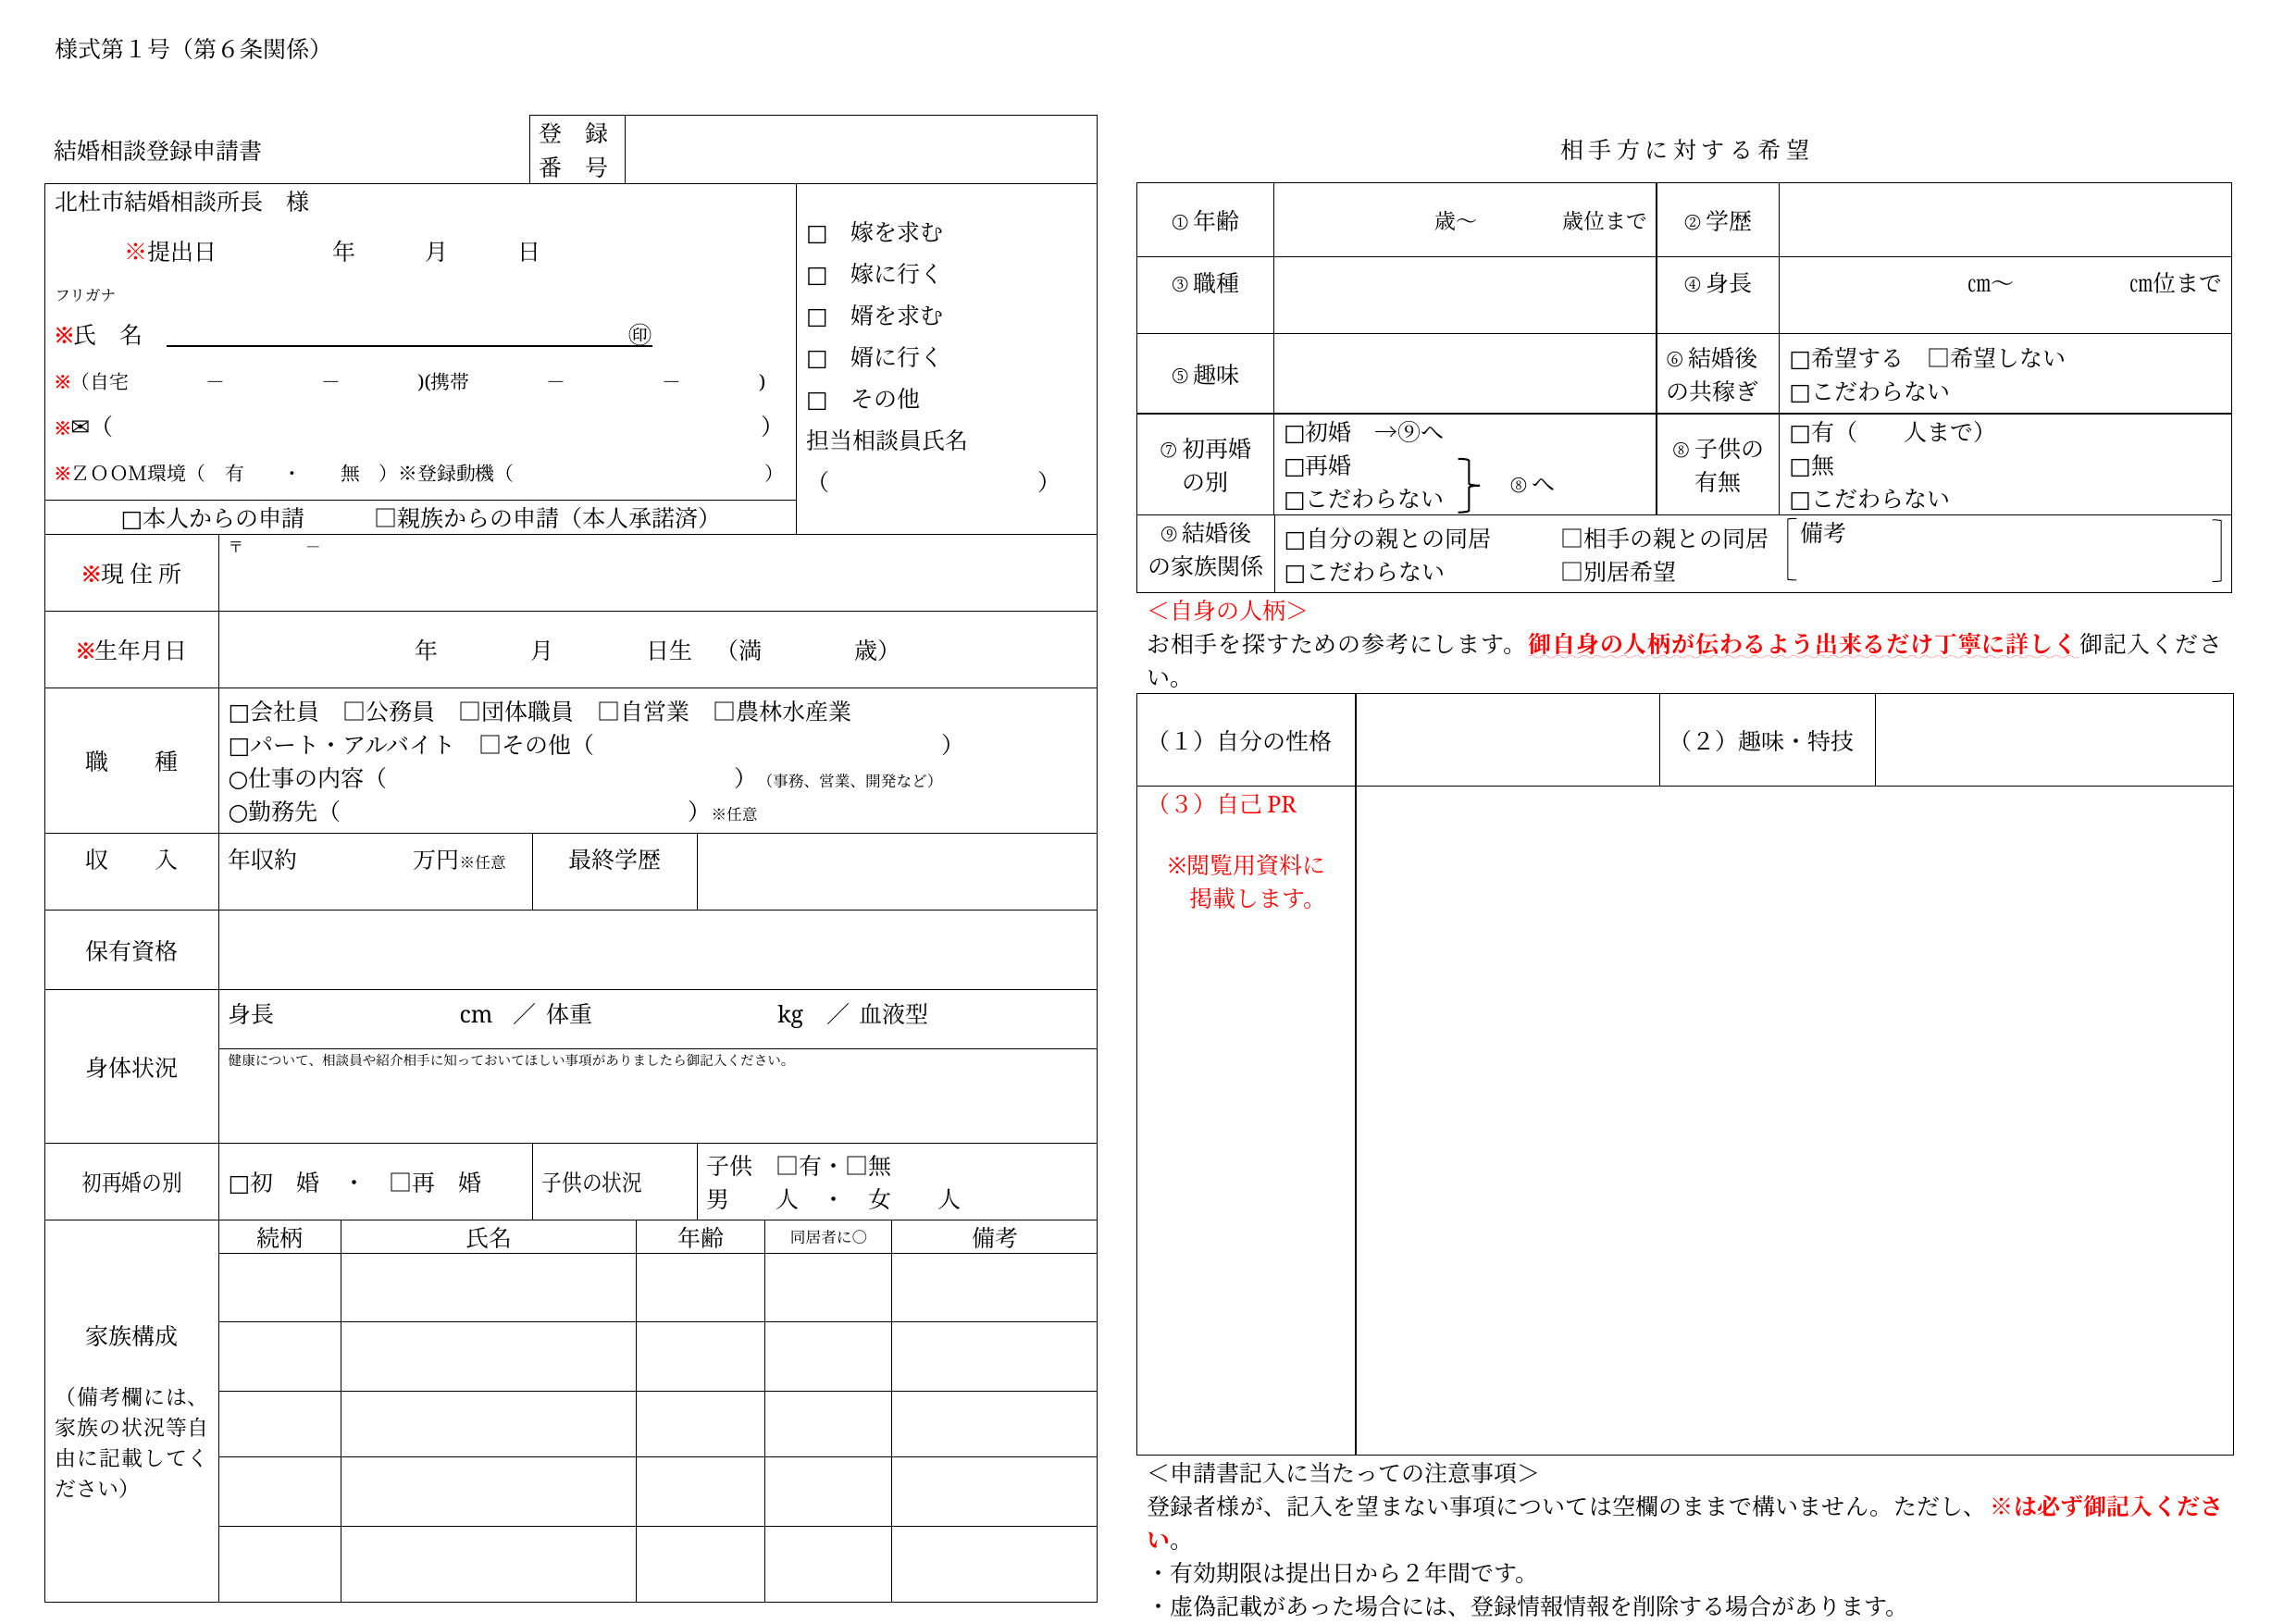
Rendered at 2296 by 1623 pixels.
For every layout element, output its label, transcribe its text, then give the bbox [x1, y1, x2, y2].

table_cell [892, 1527, 1097, 1602]
table_cell 氏名 [341, 1220, 636, 1253]
table_cell 子供 □有・□無 男 人 ・ 女 人 [698, 1144, 1097, 1219]
table_cell ⑥結婚後の共稼ぎ [1657, 334, 1779, 413]
table_cell [892, 1457, 1097, 1526]
table_cell 備考 [1780, 515, 2231, 592]
table_cell ⑦初再婚 の別 [1137, 415, 1273, 514]
table_cell ③職種 [1137, 257, 1273, 332]
table_cell ④身長 [1657, 257, 1779, 332]
table_cell [219, 1527, 341, 1602]
table_cell [637, 1527, 764, 1602]
table_cell ＜申請書記入に当たっての注意事項＞ 登録者様が、記入を望まない事項については空欄のままで構いません。ただし、※は必ず御記入ください。 ・有効期限は提出日から２年間です。 ・虚偽記載があった場合には、登録情報情報を削除する場合があります。 [1137, 1456, 2233, 1621]
table_cell [892, 1254, 1097, 1320]
table_cell [219, 1254, 341, 1320]
table_cell 保有資格 [45, 911, 218, 989]
table_cell [341, 1254, 636, 1320]
table_cell （２）趣味・特技 [1660, 694, 1875, 785]
text 様式第１号（第６条関係） [55, 31, 2240, 66]
table_cell □初婚 →⑨へ □再婚 □こだわらない [1274, 415, 1656, 514]
table_cell □有（ 人まで） □無 □こだわらない [1780, 415, 2231, 514]
table_cell ※生年月日 [45, 612, 218, 687]
table_cell 北杜市結婚相談所長 様 ※提出日 年 月 日 フリガナ ※氏 名 ㊞ ※（自宅 － － )(携帯 － － ) ※✉（ ） ※ＺＯＯＭ環境（ 有 ・ 無 ）※登録動機（ ） [45, 184, 796, 500]
table_cell [219, 1392, 341, 1456]
table_cell [1357, 694, 1659, 785]
table_cell ②学歴 [1657, 183, 1779, 256]
table_cell 備考 [892, 1220, 1097, 1253]
table_cell [765, 1457, 891, 1526]
table_cell 健康について、相談員や紹介相手に知っておいてほしい事項がありましたら御記入ください。 [219, 1049, 1097, 1142]
table_cell [219, 911, 1097, 989]
table_cell ⑧子供の 有無 [1657, 415, 1779, 514]
table_header 登 録 番 号 [530, 116, 625, 182]
table_cell □自分の親との同居 □相手の親との同居 □こだわらない □別居希望 [1275, 515, 1780, 592]
table_cell □本人からの申請 □親族からの申請（本人承諾済） [45, 501, 796, 534]
table_cell [341, 1527, 636, 1602]
table_cell ㎝～ ㎝位まで [1780, 257, 2231, 332]
table_cell 子供の状況 [533, 1144, 697, 1219]
table_cell [219, 1457, 341, 1526]
table_cell [765, 1254, 891, 1320]
table_cell [1357, 787, 2233, 1455]
table_cell 最終学歴 [533, 834, 697, 910]
table_cell [1274, 257, 1656, 332]
table_cell □初 婚 ・ □再 婚 [219, 1144, 532, 1219]
table_cell ⑨結婚後 の家族関係 [1137, 515, 1274, 592]
table_cell ＜自身の人柄＞ お相手を探すための参考にします。御自身の人柄が伝わるよう出来るだけ丁寧に詳しく御記入ください。 [1137, 593, 2232, 693]
table_cell [341, 1392, 636, 1456]
table_cell 収 入 [45, 834, 218, 910]
table_header [626, 116, 1097, 182]
table_cell 年齢 [637, 1220, 764, 1253]
table_cell [637, 1254, 764, 1320]
table_cell [765, 1322, 891, 1390]
table_cell [1876, 694, 2233, 785]
table_cell 年 月 日生 （満 歳） [219, 612, 1097, 687]
table_cell 身体状況 [45, 990, 218, 1142]
table_cell [637, 1392, 764, 1456]
table_cell [765, 1527, 891, 1602]
table_cell 歳～ 歳位まで [1274, 183, 1656, 256]
table_cell [1274, 334, 1656, 413]
table_cell 年収約 万円※任意 [219, 834, 532, 910]
table_cell [637, 1457, 764, 1526]
table_cell [341, 1322, 636, 1390]
table_cell [637, 1322, 764, 1390]
table_cell ⑤趣味 [1137, 334, 1273, 413]
table_cell （１）自分の性格 [1137, 694, 1355, 785]
table_cell ①年齢 [1137, 183, 1273, 256]
table_cell 同居者に○ [765, 1220, 891, 1253]
table_cell [341, 1457, 636, 1526]
table_cell [1780, 183, 2231, 256]
table_header 相手方に対する希望 [1137, 115, 2232, 182]
table_cell 家族構成 （備考欄には、家族の状況等自由に記載してください） [45, 1220, 218, 1602]
table_cell 初再婚の別 [45, 1144, 218, 1219]
table_header 結婚相談登録申請書 [45, 115, 529, 182]
table_cell □ 嫁を求む □ 嫁に行く □ 婿を求む □ 婿に行く □ その他 担当相談員氏名 （ ） [797, 184, 1097, 534]
table_cell （３）自己PR ※閲覧用資料に 掲載します。 [1137, 787, 1355, 1455]
table_cell 続柄 [219, 1220, 341, 1253]
table_cell [892, 1322, 1097, 1390]
table_cell □会社員 □公務員 □団体職員 □自営業 □農林水産業 □パート・アルバイト □その他（ ） ○仕事の内容（ ）（事務、営業、開発など） ○勤務先（ ）※任意 [219, 688, 1097, 833]
table_cell [892, 1392, 1097, 1456]
table_cell □希望する □希望しない □こだわらない [1780, 334, 2231, 413]
table_cell 〒 － [219, 535, 1097, 611]
table_cell 職 種 [45, 688, 218, 833]
table_cell ※現 住 所 [45, 535, 218, 611]
table_cell [698, 834, 1097, 910]
table_cell [219, 1322, 341, 1390]
table_cell [765, 1392, 891, 1456]
table_cell 身長 cm／体重 kg ／血液型 [219, 990, 1097, 1048]
